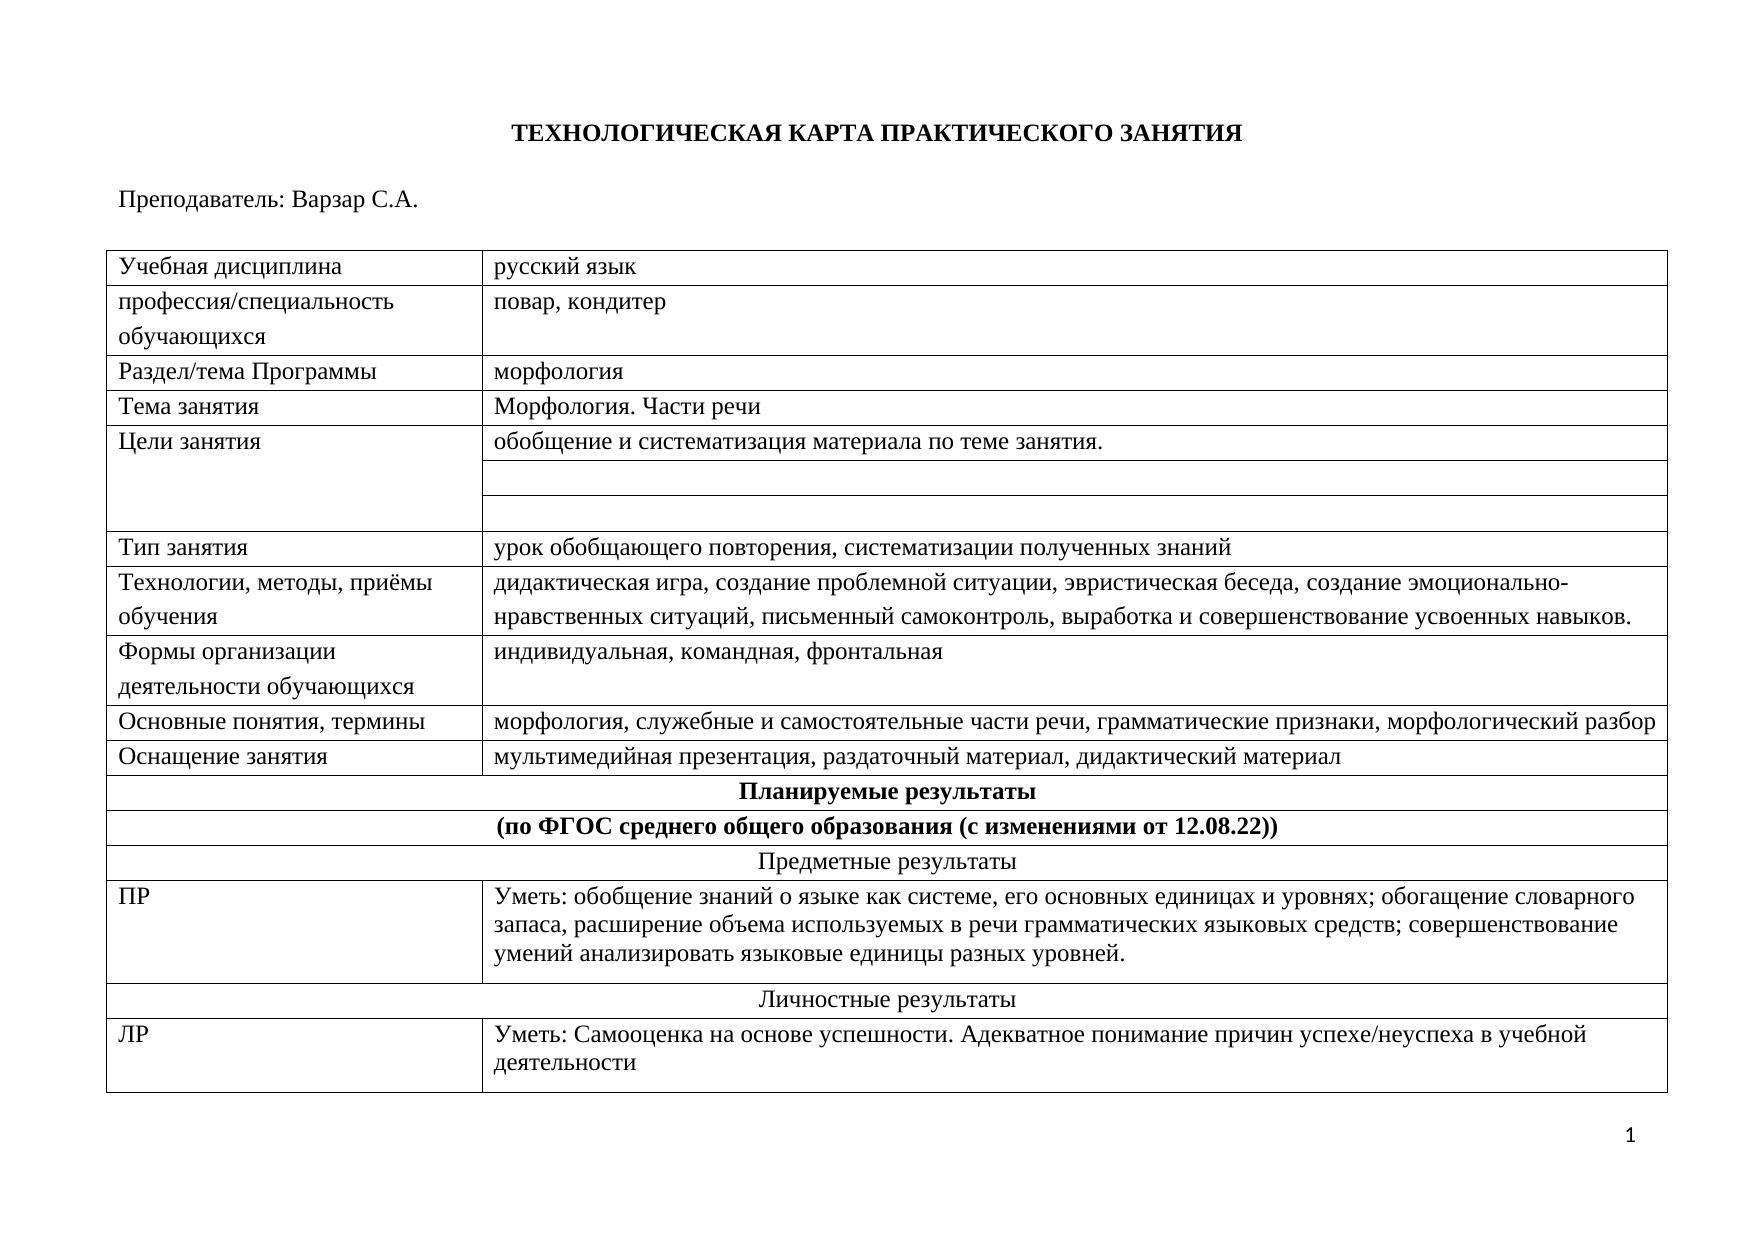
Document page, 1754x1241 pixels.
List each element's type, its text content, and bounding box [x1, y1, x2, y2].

table_cell Технологии, методы, приёмы обучения [107, 567, 482, 635]
table_cell морфология [483, 356, 1667, 390]
table_cell дидактическая игра, создание проблемной ситуации, эвристическая беседа, создание эмоционально-нравственных ситуаций, письменный самоконтроль, выработка и совершенствование усвоенных навыков. [483, 567, 1667, 635]
table_cell Предметные результаты [107, 846, 1667, 880]
table_cell Тема занятия [107, 391, 482, 425]
table_cell ПР [107, 881, 482, 983]
table_cell урок обобщающего повторения, систематизации полученных знаний [483, 532, 1667, 566]
table_cell повар, кондитер [483, 286, 1667, 355]
table_cell Основные понятия, термины [107, 706, 482, 740]
table_cell морфология, служебные и самостоятельные части речи, грамматические признаки, морфологический разбор [483, 706, 1667, 740]
table_header русский язык [483, 251, 1667, 285]
table_header Учебная дисциплина [107, 251, 482, 285]
table_cell Уметь: обобщение знаний о языке как системе, его основных единицах и уровнях; обогащение словарного запаса, расширение объема используемых в речи грамматических языковых средств; совершенствование умений анализировать языковые единицы разных уровней. [483, 881, 1667, 983]
table_cell [483, 496, 1667, 531]
text ТЕХНОЛОГИЧЕСКАЯ КАРТА ПРАКТИЧЕСКОГО ЗАНЯТИЯ [118, 118, 1636, 147]
table_cell (по ФГОС среднего общего образования (с изменениями от 12.08.22)) [107, 811, 1667, 845]
text Преподаватель: Варзар С.А. [118, 184, 1636, 213]
table_cell ЛР [107, 1019, 482, 1092]
table_cell обобщение и систематизация материала по теме занятия. [483, 426, 1667, 460]
table_cell Оснащение занятия [107, 741, 482, 775]
table_cell Морфология. Части речи [483, 391, 1667, 425]
table_cell индивидуальная, командная, фронтальная [483, 636, 1667, 705]
table_cell [483, 461, 1667, 495]
table_cell Личностные результаты [107, 984, 1667, 1018]
table_cell мультимедийная презентация, раздаточный материал, дидактический материал [483, 741, 1667, 775]
table_cell Формы организации деятельности обучающихся [107, 636, 482, 705]
table_cell Уметь: Самооценка на основе успешности. Адекватное понимание причин успехе/неуспеха в учебной деятельности [483, 1019, 1667, 1092]
table_cell профессия/специальность обучающихся [107, 286, 482, 355]
table_cell Цели занятия [107, 426, 482, 531]
table_cell Раздел/тема Программы [107, 356, 482, 390]
table_cell Планируемые результаты [107, 776, 1667, 810]
table_cell Тип занятия [107, 532, 482, 566]
